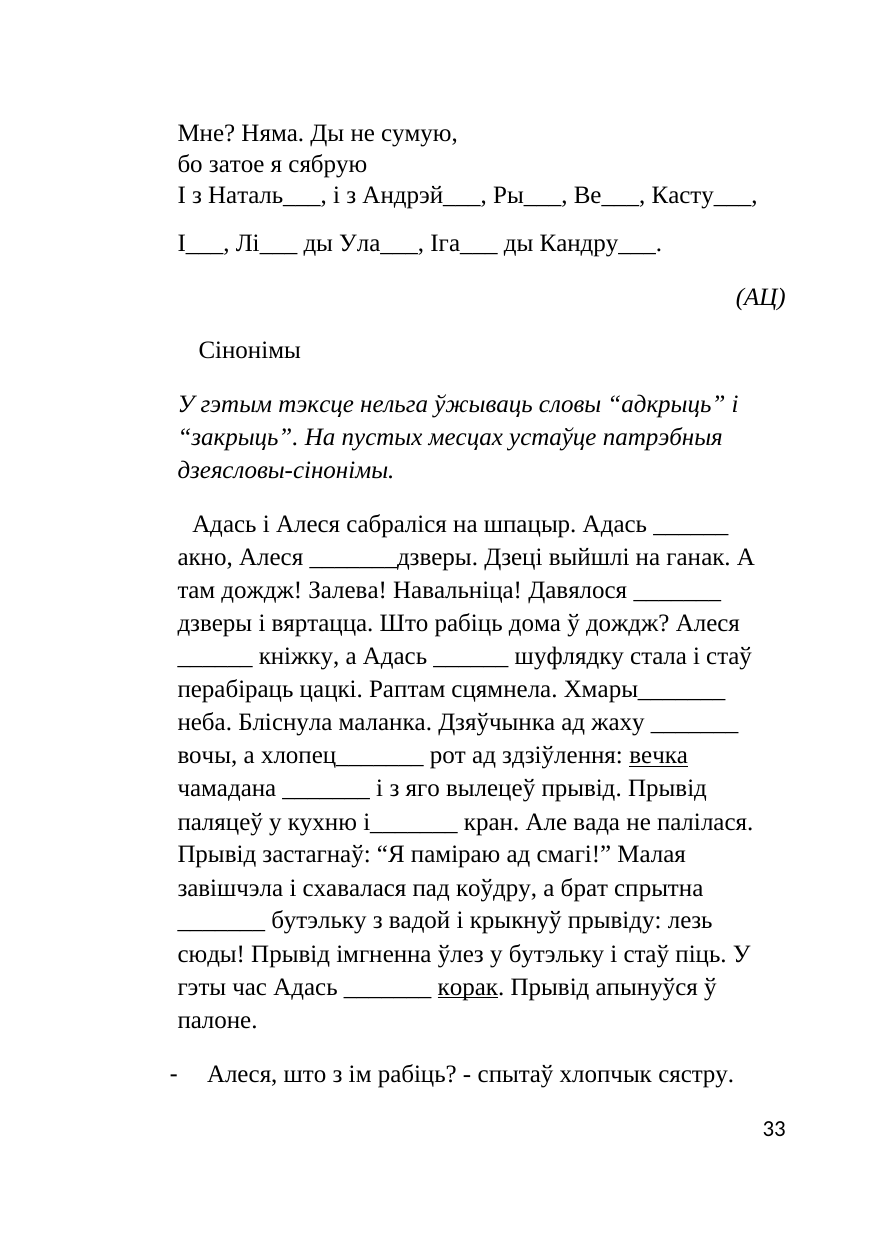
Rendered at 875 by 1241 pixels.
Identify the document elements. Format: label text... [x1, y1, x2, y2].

list Алеся, што з ім рабіць? - спытаў хлопчык сястру. [169, 1058, 786, 1087]
text Сінонімы [177, 336, 786, 364]
list Мне? Няма. Ды не сумую, [177, 118, 786, 147]
text У гэтым тэксце нельга ўжываць словы “адкрыць” і “закрыць”. На пустых месцах устаўце патрэбныя дзеясловы-сінонімы. [177, 389, 786, 484]
text (АЦ) [177, 282, 786, 311]
text Адась і Алеся сабраліся на шпацыр. Адась ______ акно, Алеся _______дзверы. Дзеці выйшлі на ганак. А там дождж! Залева! Навальніца! Давялося _______ дзверы і вяртацца. Што рабіць дома ў дождж? Алеся ______ кніжку, а Адась ______ шуфлядку стала і стаў перабіраць цацкі. Раптам сцямнела. Хмары_______ неба. Бліснула маланка. Дзяўчынка ад жаху _______ вочы, а хлопец_______ рот ад здзіўлення: вечка чамадана _______ і з яго вылецеў прывід. Прывід паляцеў у кухню і_______ кран. Але вада не палілася. Прывід застагнаў: “Я паміраю ад смагі!” Малая завішчэла і схавалася пад коўдру, а брат спрытна _______ бутэльку з вадой і крыкнуў прывіду: лезь сюды! Прывід імгненна ўлез у бутэльку і стаў піць. У гэты час Адась _______ корак. Прывід апынуўся ў палоне. [177, 509, 786, 1033]
text І___, Лі___ ды Ула___, Іга___ ды Кандру___. [177, 228, 786, 257]
list бо затое я сябрую [177, 149, 786, 178]
list І з Наталь___, і з Андрэй___, Ры___, Ве___, Касту___, [177, 180, 786, 209]
